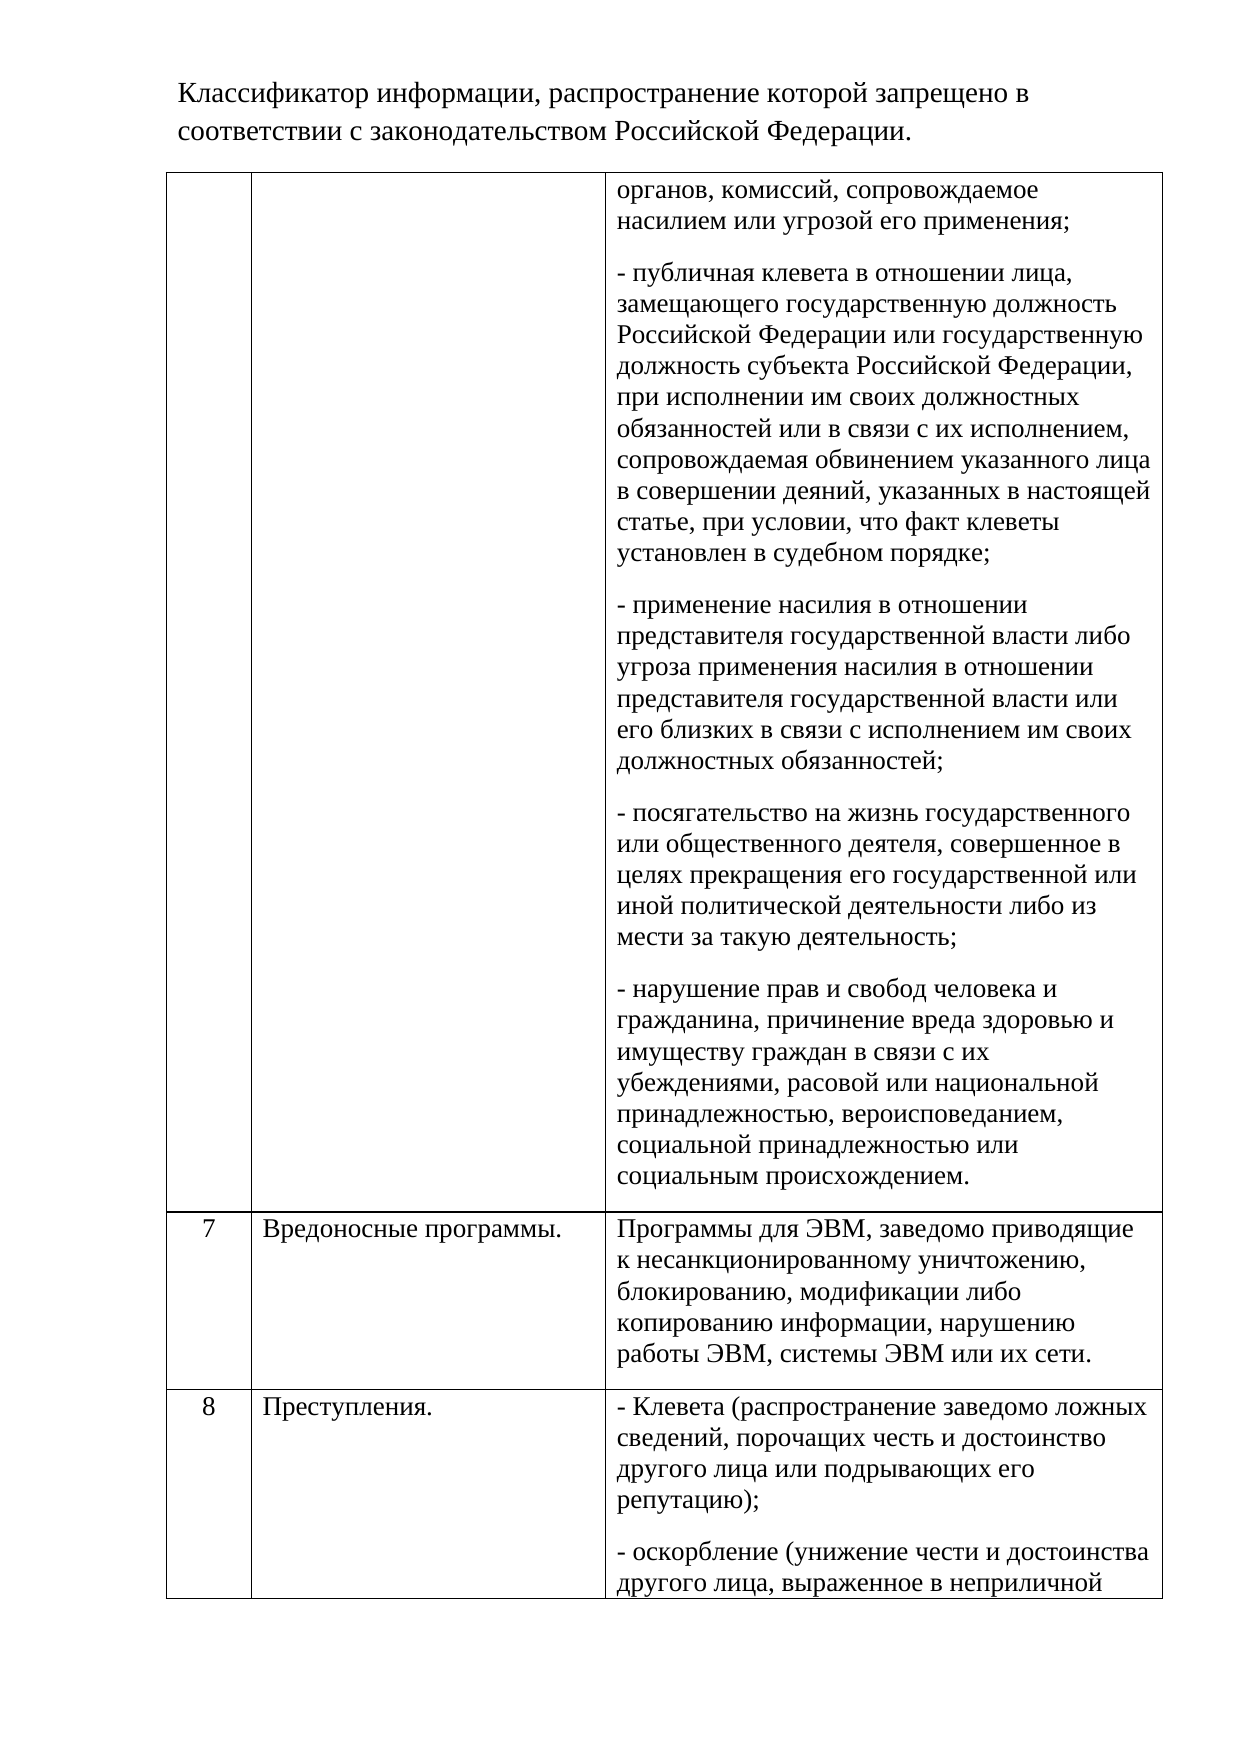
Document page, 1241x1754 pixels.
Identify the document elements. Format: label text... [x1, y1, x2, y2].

table_cell Вредоносные программы. [252, 1213, 605, 1389]
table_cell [606, 1390, 1162, 1598]
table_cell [252, 173, 605, 1211]
table_cell 6 [167, 173, 251, 1211]
table_cell Преступления. [252, 1390, 605, 1598]
table_cell 8 [167, 1390, 251, 1598]
table_cell Программы для ЭВМ, заведомо приводящие к несанкционированному уничтожению, блокированию, модификации либо копированию информации, нарушению работы ЭВМ, системы ЭВМ или их сети. [606, 1213, 1162, 1389]
table_cell 7 [167, 1213, 251, 1389]
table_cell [606, 173, 1162, 1211]
